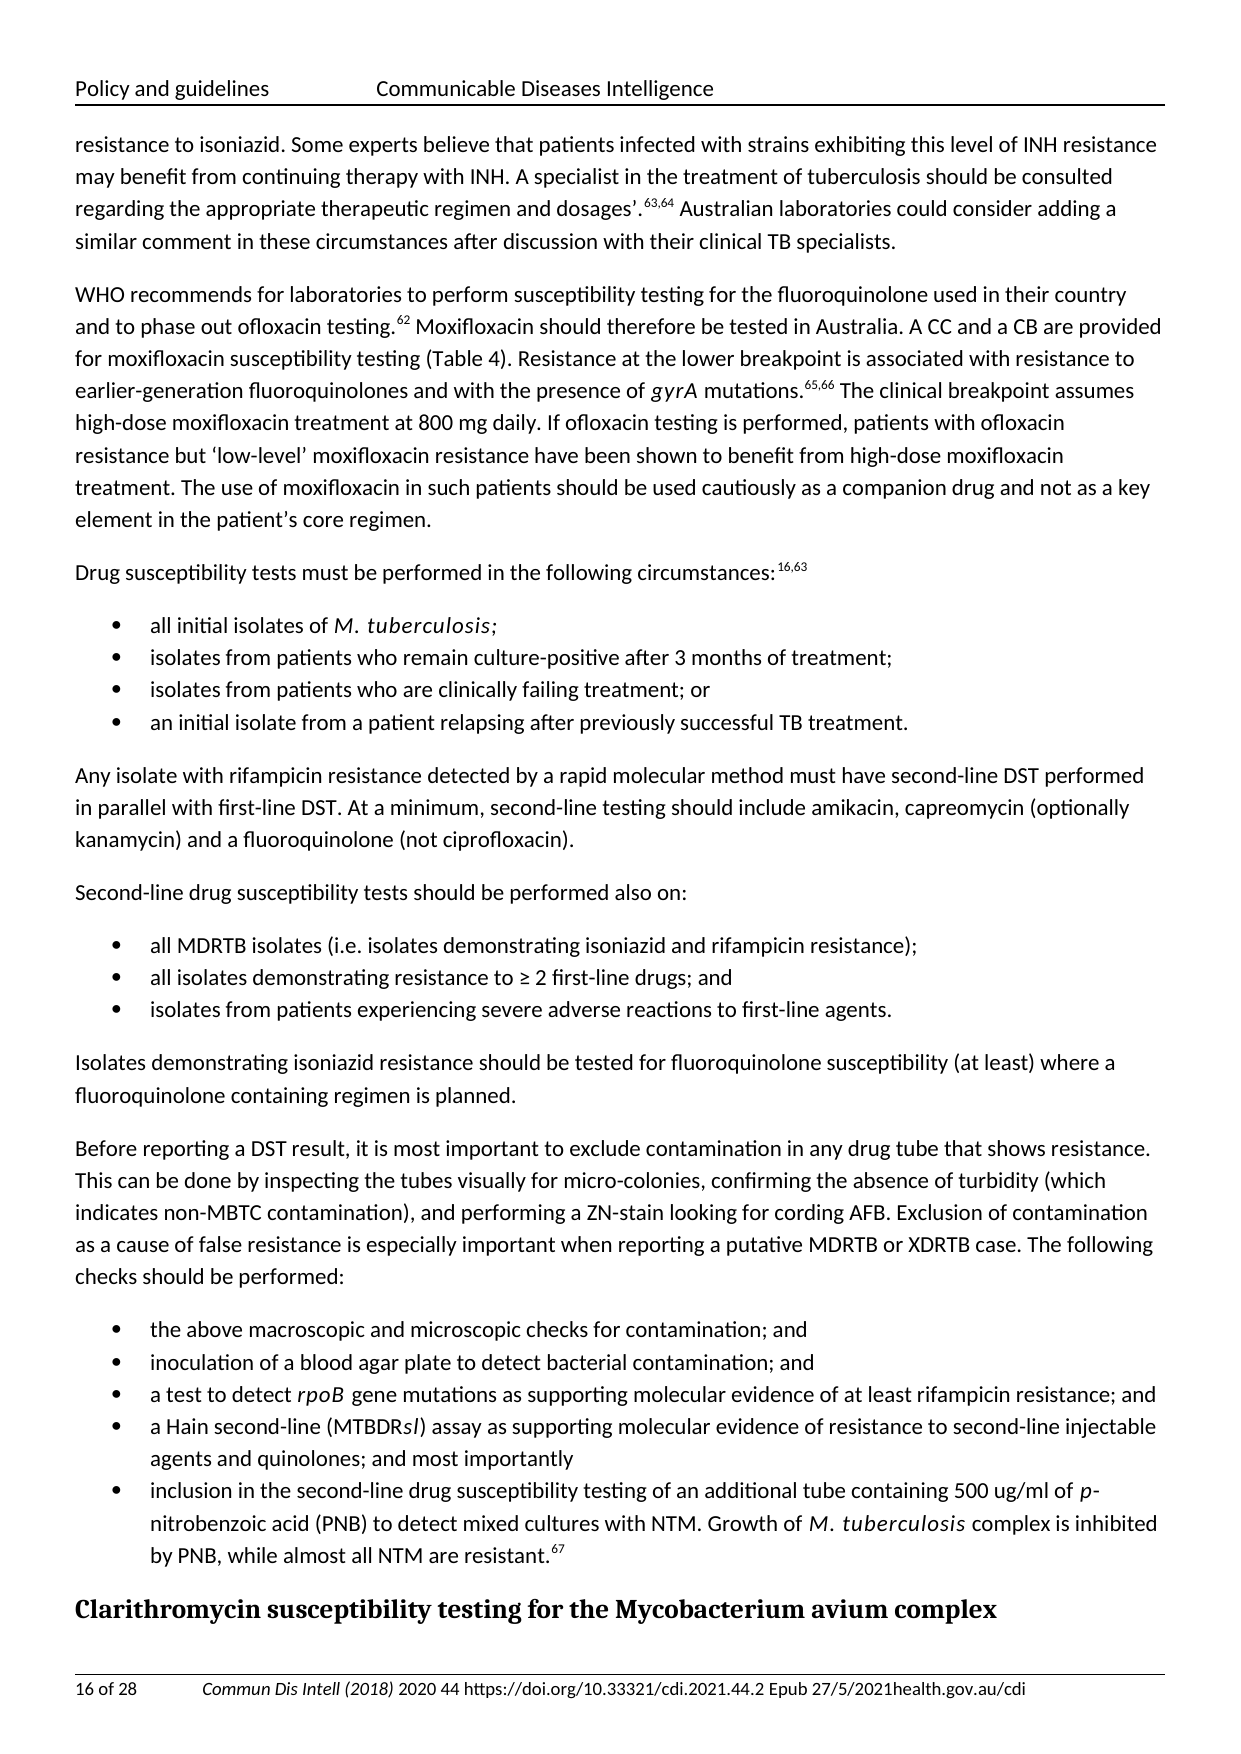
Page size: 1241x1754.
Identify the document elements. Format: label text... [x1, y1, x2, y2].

list an initial isolate from a patient relapsing after previously successful TB treatment. [112, 708, 1165, 736]
list isolates from patients experiencing severe adverse reactions to first-line agents. [112, 996, 1165, 1023]
text WHO recommends for laboratories to perform susceptibility testing for the fluoroquinolone used in their country and to phase out ofloxacin testing.62 Moxifloxacin should therefore be tested in Australia. A CC and a CB are provided for moxifloxacin susceptibility testing (Table 4). Resistance at the lower breakpoint is associated with resistance to earlier-generation fluoroquinolones and with the presence of gyrA mutations.65,66 The clinical breakpoint assumes high-dose moxifloxacin treatment at 800 mg daily. If ofloxacin testing is performed, patients with ofloxacin resistance but ‘low-level’ moxifloxacin resistance have been shown to benefit from high-dose moxifloxacin treatment. The use of moxifloxacin in such patients should be used cautiously as a companion drug and not as a key element in the patient’s core regimen. [75, 280, 1165, 533]
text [75, 130, 1165, 255]
list a Hain second-line (MTBDRsl) assay as supporting molecular evidence of resistance to second-line injectable agents and quinolones; and most importantly [112, 1412, 1165, 1472]
list all MDRTB isolates (i.e. isolates demonstrating isoniazid and rifampicin resistance); [112, 931, 1165, 959]
list isolates from patients who are clinically failing treatment; or [112, 676, 1165, 703]
text Drug susceptibility tests must be performed in the following circumstances:16,63 [75, 558, 1165, 586]
subtitle Clarithromycin susceptibility testing for the Mycobacterium avium complex [75, 1594, 1165, 1625]
list inoculation of a blood agar plate to detect bacterial contamination; and [112, 1348, 1165, 1376]
list the above macroscopic and microscopic checks for contamination; and [112, 1316, 1165, 1343]
list a test to detect rpoB gene mutations as supporting molecular evidence of at least rifampicin resistance; and [112, 1380, 1165, 1408]
text Isolates demonstrating isoniazid resistance should be tested for fluoroquinolone susceptibility (at least) where a fluoroquinolone containing regimen is planned. [75, 1048, 1165, 1109]
text Before reporting a DST result, it is most important to exclude contamination in any drug tube that shows resistance. This can be done by inspecting the tubes visually for micro-colonies, confirming the absence of turbidity (which indicates non-MBTC contamination), and performing a ZN-stain looking for cording AFB. Exclusion of contamination as a cause of false resistance is especially important when reporting a putative MDRTB or XDRTB case. The following checks should be performed: [75, 1134, 1165, 1291]
list isolates from patients who remain culture-positive after 3 months of treatment; [112, 643, 1165, 671]
text Any isolate with rifampicin resistance detected by a rapid molecular method must have second-line DST performed in parallel with first-line DST. At a minimum, second-line testing should include amikacin, capreomycin (optionally kanamycin) and a fluoroquinolone (not ciprofloxacin). [75, 761, 1165, 853]
list inclusion in the second-line drug susceptibility testing of an additional tube containing 500 ug/ml of p-nitrobenzoic acid (PNB) to detect mixed cultures with NTM. Growth of M. tuberculosis complex is inhibited by PNB, while almost all NTM are resistant.67 [112, 1476, 1165, 1569]
list all isolates demonstrating resistance to ≥ 2 first-line drugs; and [112, 963, 1165, 991]
list all initial isolates of M. tuberculosis; [112, 611, 1165, 639]
text Second-line drug susceptibility tests should be performed also on: [75, 878, 1165, 906]
